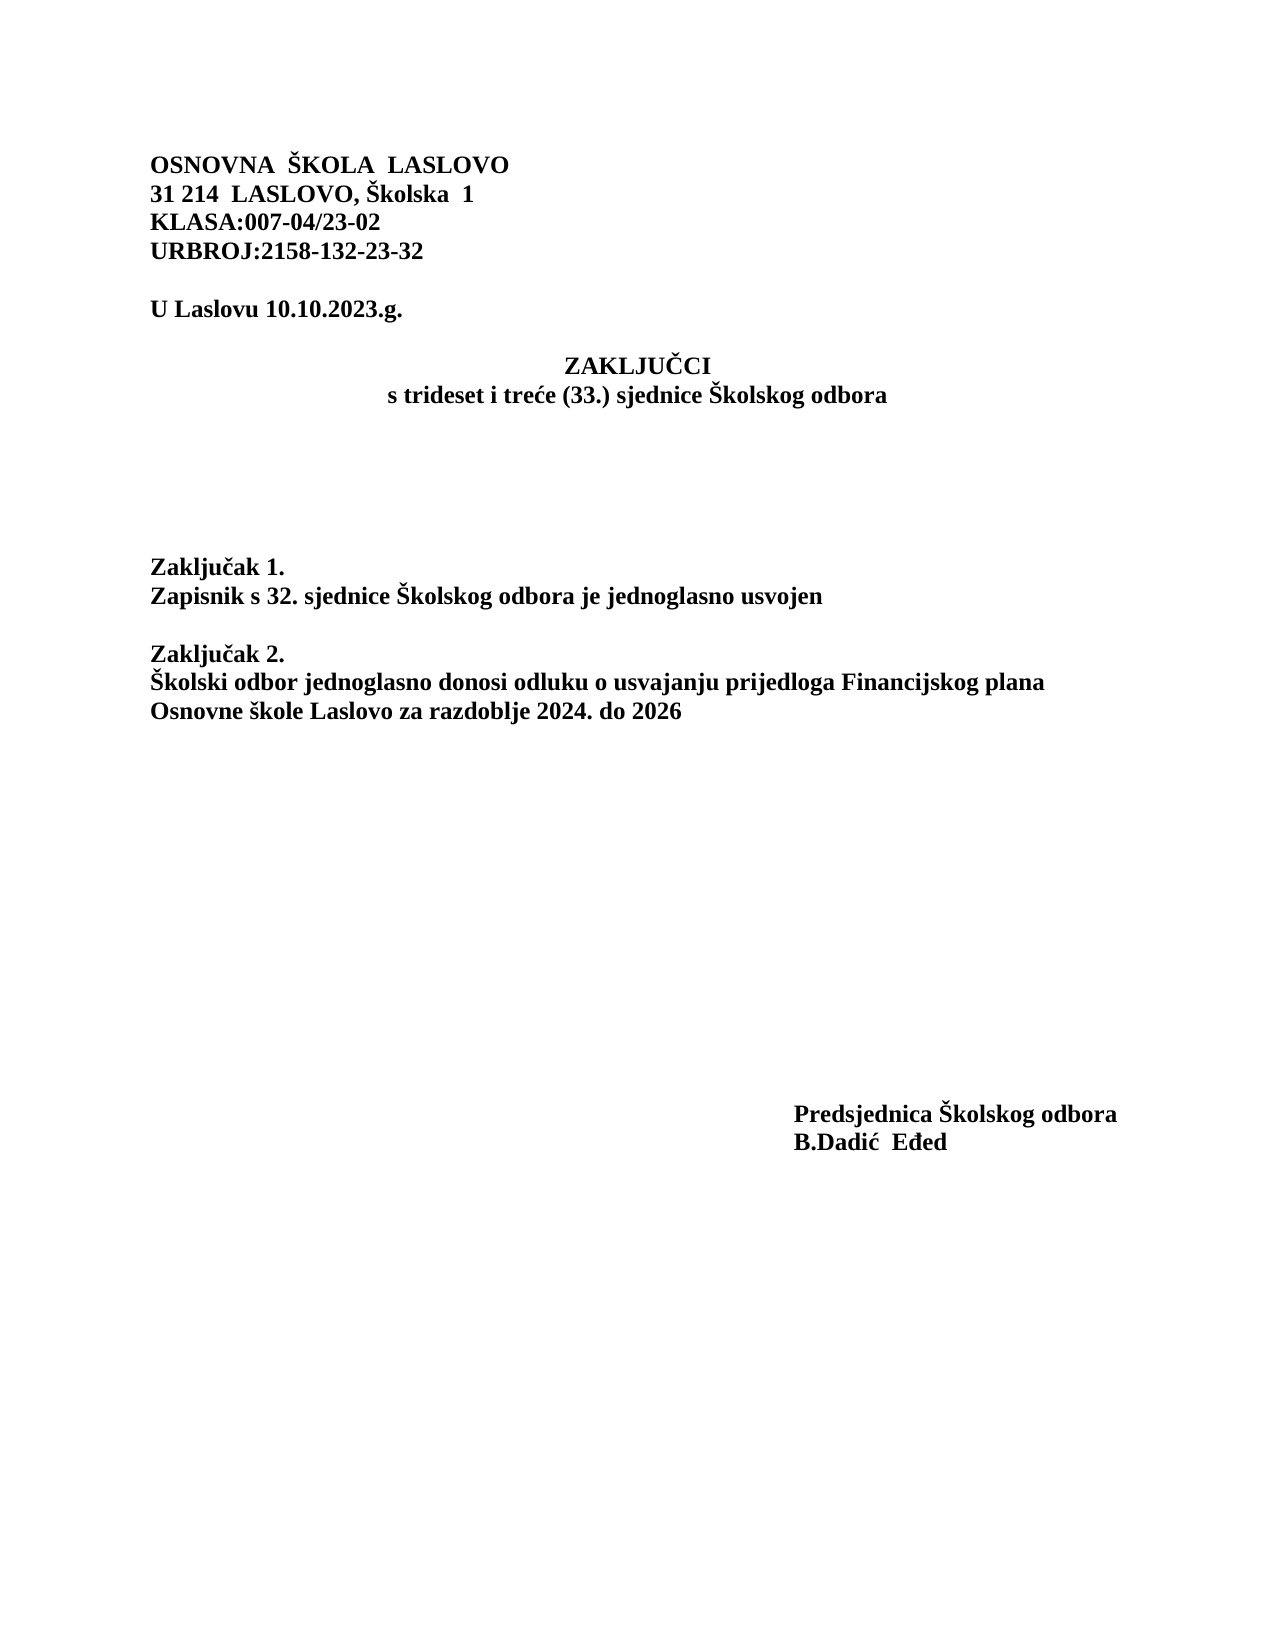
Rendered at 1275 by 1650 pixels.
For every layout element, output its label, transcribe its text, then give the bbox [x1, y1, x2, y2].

subtitle ZAKLJUČCI [150, 351, 1125, 380]
subtitle Zapisnik s 32. sjednice Školskog odbora je jednoglasno usvojen [150, 581, 1125, 610]
subtitle B.Dadić Eđed [150, 1127, 1125, 1156]
subtitle Predsjednica Školskog odbora [150, 1099, 1125, 1127]
subtitle s trideset i treće (33.) sjednice Školskog odbora [150, 380, 1125, 409]
subtitle Zaključak 1. [150, 552, 1125, 581]
subtitle Školski odbor jednoglasno donosi odluku o usvajanju prijedloga Financijskog plana Osnovne škole Laslovo za razdoblje 2024. do 2026 [150, 667, 1125, 725]
subtitle 31 214 LASLOVO, Školska 1 [150, 179, 1125, 207]
subtitle U Laslovu 10.10.2023.g. [150, 294, 1125, 322]
subtitle URBROJ:2158-132-23-32 [150, 236, 1125, 265]
subtitle KLASA:007-04/23-02 [150, 207, 1125, 236]
subtitle Zaključak 2. [150, 639, 1125, 667]
subtitle OSNOVNA ŠKOLA LASLOVO [150, 150, 1125, 179]
